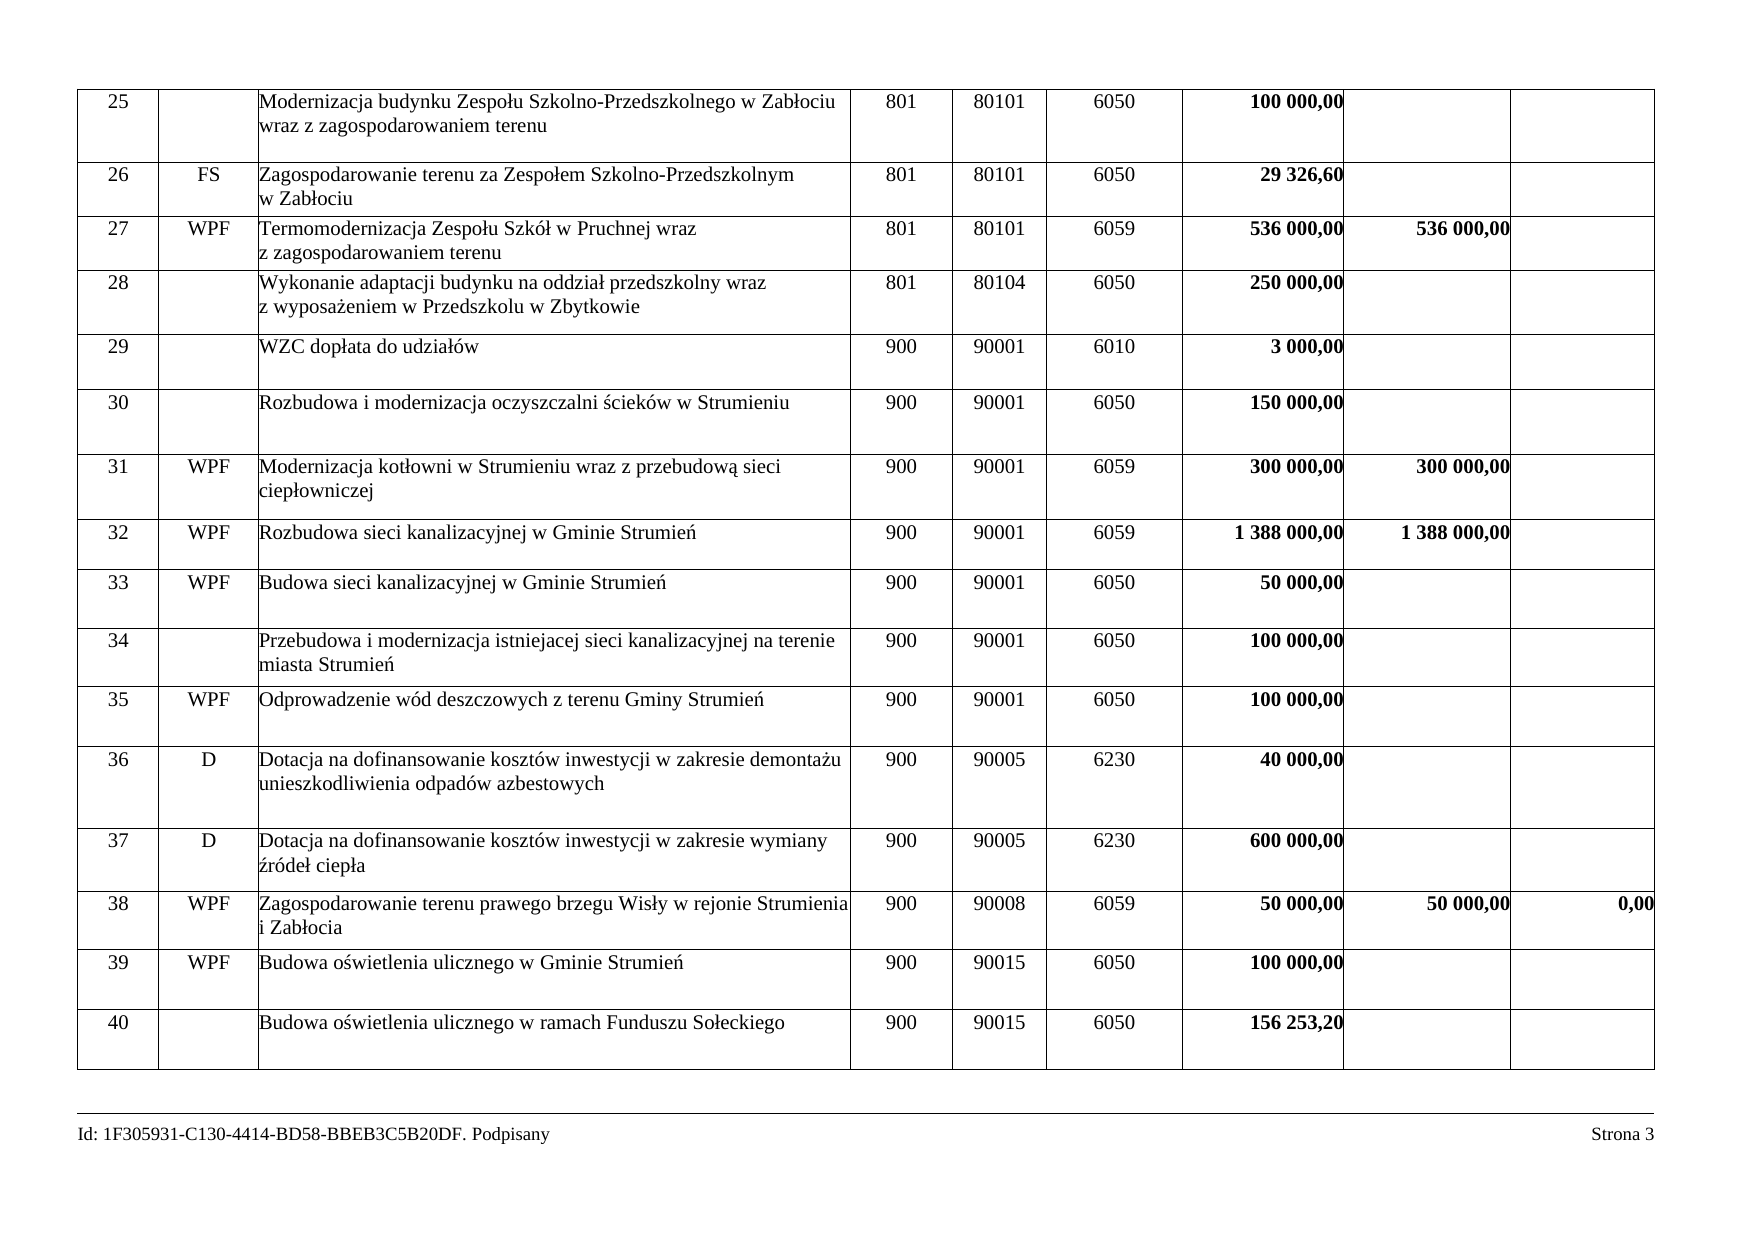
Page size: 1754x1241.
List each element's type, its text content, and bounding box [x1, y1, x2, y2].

table_cell 90015 [953, 1010, 1046, 1069]
table_cell Przebudowa i modernizacja istniejacej sieci kanalizacyjnej na terenie miasta Strumień [259, 629, 850, 686]
table_cell [159, 335, 258, 389]
table_cell 6230 [1047, 829, 1182, 891]
table_cell 6050 [1047, 90, 1182, 162]
table_cell 50 000,00 [1183, 892, 1343, 949]
table_cell Budowa oświetlenia ulicznego w Gminie Strumień [259, 950, 850, 1009]
table_cell [1511, 950, 1654, 1009]
table_cell WPF [159, 520, 258, 569]
table_cell 801 [851, 90, 952, 162]
table_cell 50 000,00 [1183, 570, 1343, 628]
table_cell 90001 [953, 629, 1046, 686]
table_cell 90005 [953, 829, 1046, 891]
table_cell 32 [78, 520, 158, 569]
table_cell 36 [78, 747, 158, 828]
table_cell 40 000,00 [1183, 747, 1343, 828]
table_cell 801 [851, 217, 952, 269]
table_cell WZC dopłata do udziałów [259, 335, 850, 389]
table_cell [1511, 520, 1654, 569]
table_cell 6059 [1047, 217, 1182, 269]
table_cell [1511, 390, 1654, 453]
table_cell [1511, 271, 1654, 334]
table_cell [1511, 335, 1654, 389]
table_cell 536 000,00 [1183, 217, 1343, 269]
table_cell [1511, 629, 1654, 686]
table_cell 80101 [953, 90, 1046, 162]
table_cell 6050 [1047, 1010, 1182, 1069]
table_cell 6050 [1047, 163, 1182, 216]
table_cell 1 388 000,00 [1183, 520, 1343, 569]
table_cell 100 000,00 [1183, 629, 1343, 686]
table_cell Zagospodarowanie terenu za Zespołem Szkolno-Przedszkolnym w Zabłociu [259, 163, 850, 216]
table_cell 900 [851, 570, 952, 628]
table_cell [1344, 271, 1510, 334]
table_cell [159, 390, 258, 453]
table_cell 29 326,60 [1183, 163, 1343, 216]
table_cell FS [159, 163, 258, 216]
table_cell [1344, 335, 1510, 389]
table_cell 900 [851, 892, 952, 949]
table_cell [1344, 1010, 1510, 1069]
table_cell [1344, 163, 1510, 216]
table_cell [159, 90, 258, 162]
table_cell 900 [851, 950, 952, 1009]
table_cell 300 000,00 [1344, 455, 1510, 519]
table_cell Budowa sieci kanalizacyjnej w Gminie Strumień [259, 570, 850, 628]
table_cell 90008 [953, 892, 1046, 949]
table_cell [1511, 829, 1654, 891]
table_cell [1511, 747, 1654, 828]
table_cell 801 [851, 163, 952, 216]
table_cell [1344, 829, 1510, 891]
table_cell 38 [78, 892, 158, 949]
table_cell 100 000,00 [1183, 90, 1343, 162]
table_cell 900 [851, 747, 952, 828]
table_cell 50 000,00 [1344, 892, 1510, 949]
table_cell [159, 271, 258, 334]
table_cell 6050 [1047, 390, 1182, 453]
table_cell WPF [159, 950, 258, 1009]
table_cell 90001 [953, 687, 1046, 746]
table_cell [1344, 390, 1510, 453]
table_cell 1 388 000,00 [1344, 520, 1510, 569]
table_cell 6050 [1047, 950, 1182, 1009]
table_cell [1344, 950, 1510, 1009]
table_cell 0,00 [1511, 892, 1654, 949]
table_cell [1511, 90, 1654, 162]
table_cell 900 [851, 455, 952, 519]
table_cell [1511, 687, 1654, 746]
table_cell D [159, 829, 258, 891]
table_cell Rozbudowa i modernizacja oczyszczalni ścieków w Strumieniu [259, 390, 850, 453]
table_cell 156 253,20 [1183, 1010, 1343, 1069]
table_cell 536 000,00 [1344, 217, 1510, 269]
table_cell Zagospodarowanie terenu prawego brzegu Wisły w rejonie Strumienia i Zabłocia [259, 892, 850, 949]
table_cell 900 [851, 335, 952, 389]
table_cell 900 [851, 1010, 952, 1069]
table_cell [1511, 1010, 1654, 1069]
table_cell 28 [78, 271, 158, 334]
table_cell 31 [78, 455, 158, 519]
table_cell 6050 [1047, 687, 1182, 746]
table_cell 100 000,00 [1183, 950, 1343, 1009]
table_cell 80104 [953, 271, 1046, 334]
table_cell [159, 629, 258, 686]
table_cell 900 [851, 520, 952, 569]
table_cell [1344, 90, 1510, 162]
table_cell Modernizacja kotłowni w Strumieniu wraz z przebudową sieci ciepłowniczej [259, 455, 850, 519]
table_cell 900 [851, 390, 952, 453]
table_cell 250 000,00 [1183, 271, 1343, 334]
table_cell 35 [78, 687, 158, 746]
table_cell [1511, 163, 1654, 216]
table_cell [1511, 455, 1654, 519]
table_cell 6059 [1047, 455, 1182, 519]
table_cell 150 000,00 [1183, 390, 1343, 453]
table_cell 25 [78, 90, 158, 162]
table_cell 40 [78, 1010, 158, 1069]
table_cell 6230 [1047, 747, 1182, 828]
table_cell 27 [78, 217, 158, 269]
table_cell Rozbudowa sieci kanalizacyjnej w Gminie Strumień [259, 520, 850, 569]
table_cell [1344, 570, 1510, 628]
table_cell 900 [851, 687, 952, 746]
table_cell 90001 [953, 390, 1046, 453]
table_cell 6059 [1047, 520, 1182, 569]
table_cell WPF [159, 892, 258, 949]
table_cell 90001 [953, 455, 1046, 519]
table_cell Dotacja na dofinansowanie kosztów inwestycji w zakresie demontażu unieszkodliwienia odpadów azbestowych [259, 747, 850, 828]
table_cell 80101 [953, 217, 1046, 269]
table_cell 26 [78, 163, 158, 216]
table_cell 6059 [1047, 892, 1182, 949]
table_cell Modernizacja budynku Zespołu Szkolno-Przedszkolnego w Zabłociu wraz z zagospodarowaniem terenu [259, 90, 850, 162]
table_cell 90001 [953, 335, 1046, 389]
table_cell Dotacja na dofinansowanie kosztów inwestycji w zakresie wymiany źródeł ciepła [259, 829, 850, 891]
table_cell 6050 [1047, 570, 1182, 628]
table_cell 801 [851, 271, 952, 334]
table_cell [1344, 687, 1510, 746]
table_cell [1344, 629, 1510, 686]
table_cell WPF [159, 455, 258, 519]
table_cell 6050 [1047, 271, 1182, 334]
table_cell WPF [159, 217, 258, 269]
table_cell 6010 [1047, 335, 1182, 389]
table_cell 900 [851, 629, 952, 686]
table_cell 37 [78, 829, 158, 891]
table_cell 900 [851, 829, 952, 891]
table_cell Termomodernizacja Zespołu Szkół w Pruchnej wraz z zagospodarowaniem terenu [259, 217, 850, 269]
table_cell Budowa oświetlenia ulicznego w ramach Funduszu Sołeckiego [259, 1010, 850, 1069]
table_cell 300 000,00 [1183, 455, 1343, 519]
table_cell WPF [159, 687, 258, 746]
table_cell 6050 [1047, 629, 1182, 686]
table_cell 90001 [953, 570, 1046, 628]
table_cell [159, 1010, 258, 1069]
table_cell 39 [78, 950, 158, 1009]
table_cell 90005 [953, 747, 1046, 828]
table_cell [1344, 747, 1510, 828]
table_cell WPF [159, 570, 258, 628]
table_cell D [159, 747, 258, 828]
table_cell [1511, 570, 1654, 628]
table_cell 600 000,00 [1183, 829, 1343, 891]
table_cell 90015 [953, 950, 1046, 1009]
table_cell Odprowadzenie wód deszczowych z terenu Gminy Strumień [259, 687, 850, 746]
table_cell 90001 [953, 520, 1046, 569]
table_cell 33 [78, 570, 158, 628]
table_cell 29 [78, 335, 158, 389]
table_cell 3 000,00 [1183, 335, 1343, 389]
table_cell 80101 [953, 163, 1046, 216]
table_cell Wykonanie adaptacji budynku na oddział przedszkolny wraz z wyposażeniem w Przedszkolu w Zbytkowie [259, 271, 850, 334]
table_cell 34 [78, 629, 158, 686]
table_cell 30 [78, 390, 158, 453]
table_cell [1511, 217, 1654, 269]
table_cell 100 000,00 [1183, 687, 1343, 746]
